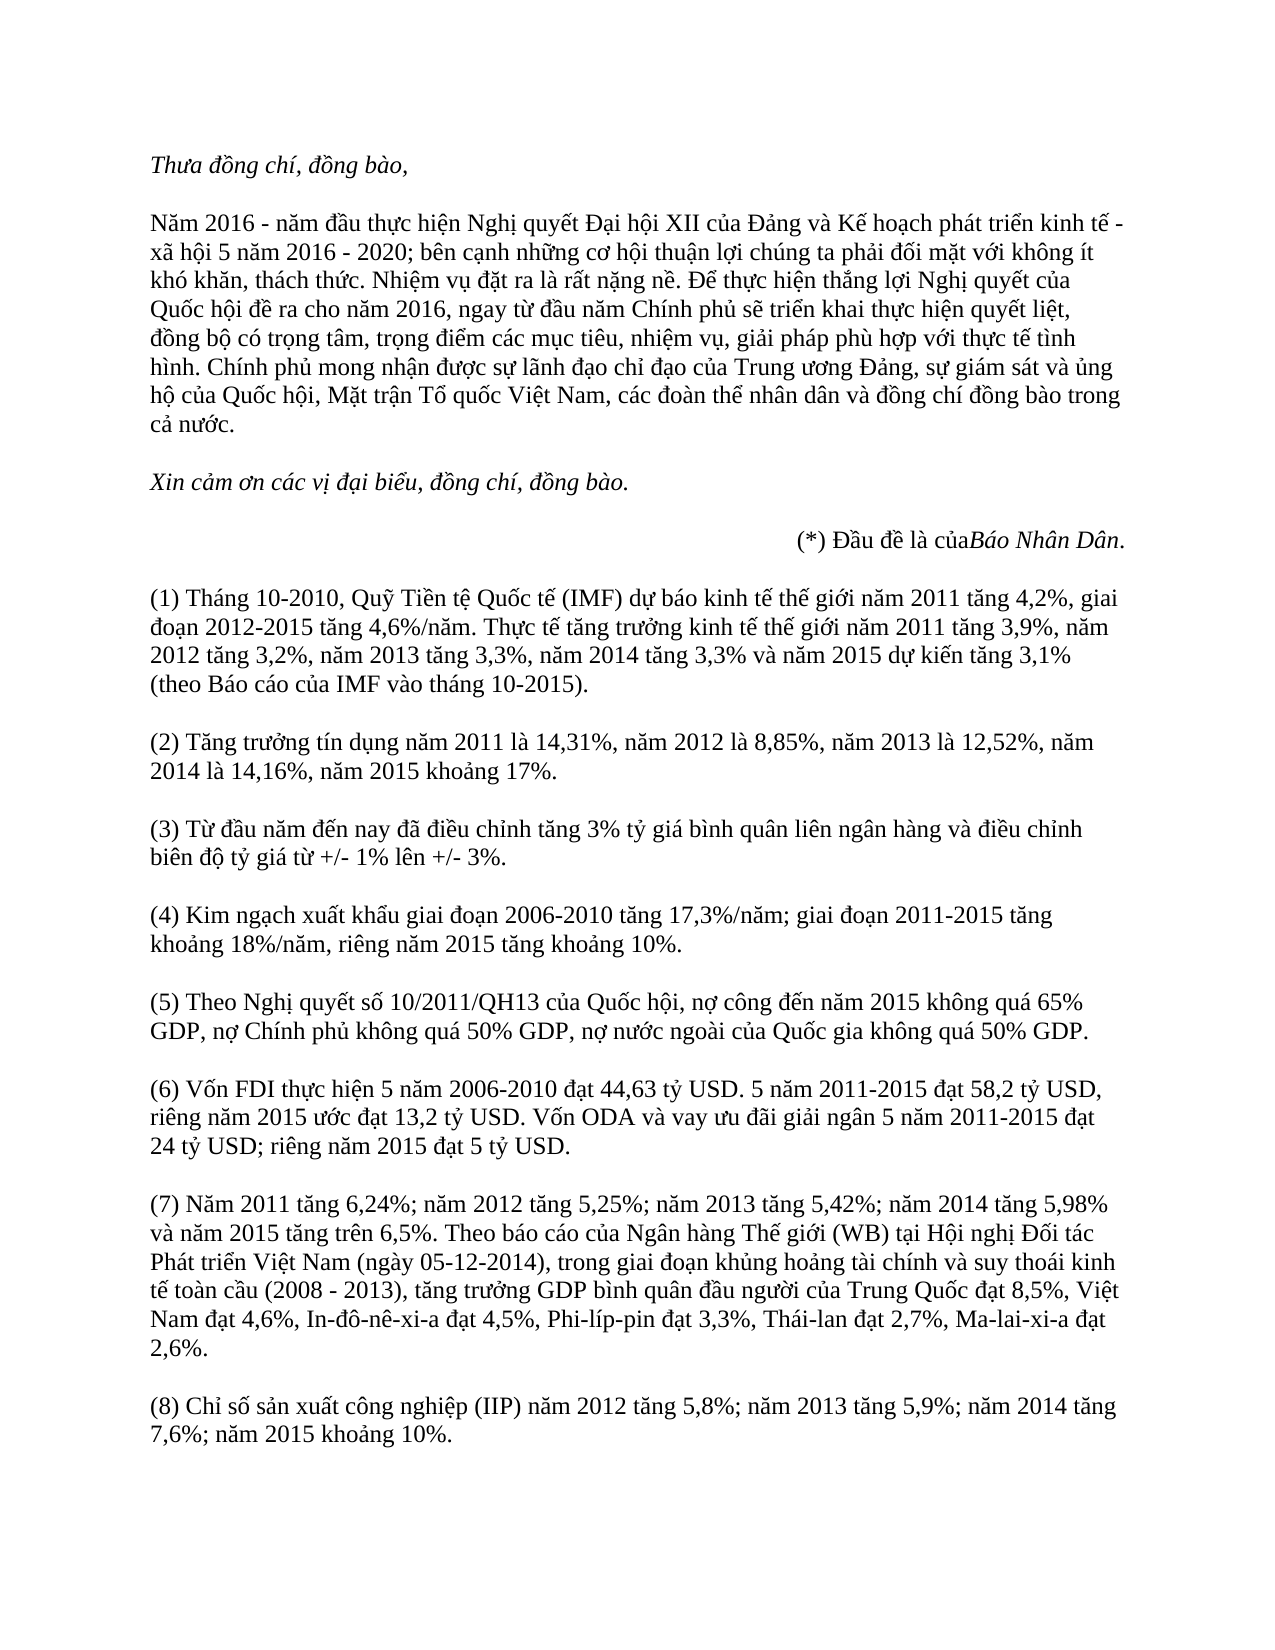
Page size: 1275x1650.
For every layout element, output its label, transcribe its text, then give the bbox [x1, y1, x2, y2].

text (4) Kim ngạch xuất khẩu giai đoạn 2006-2010 tăng 17,3%/năm; giai đoạn 2011-2015 tăng khoảng 18%/năm, riêng năm 2015 tăng khoảng 10%. [150, 900, 1125, 958]
text (6) Vốn FDI thực hiện 5 năm 2006-2010 đạt 44,63 tỷ USD. 5 năm 2011-2015 đạt 58,2 tỷ USD, riêng năm 2015 ước đạt 13,2 tỷ USD. Vốn ODA và vay ưu đãi giải ngân 5 năm 2011-2015 đạt 24 tỷ USD; riêng năm 2015 đạt 5 tỷ USD. [150, 1074, 1125, 1160]
text (2) Tăng trưởng tín dụng năm 2011 là 14,31%, năm 2012 là 8,85%, năm 2013 là 12,52%, năm 2014 là 14,16%, năm 2015 khoảng 17%. [150, 727, 1125, 784]
text (3) Từ đầu năm đến nay đã điều chỉnh tăng 3% tỷ giá bình quân liên ngân hàng và điều chỉnh biên độ tỷ giá từ +/- 1% lên +/- 3%. [150, 814, 1125, 871]
text Xin cảm ơn các vị đại biểu, đồng chí, đồng bào. [150, 467, 1125, 496]
text (5) Theo Nghị quyết số 10/2011/QH13 của Quốc hội, nợ công đến năm 2015 không quá 65% GDP, nợ Chính phủ không quá 50% GDP, nợ nước ngoài của Quốc gia không quá 50% GDP. [150, 987, 1125, 1044]
text Thưa đồng chí, đồng bào, [150, 150, 1125, 179]
text Năm 2016 - năm đầu thực hiện Nghị quyết Đại hội XII của Đảng và Kế hoạch phát triển kinh tế - xã hội 5 năm 2016 - 2020; bên cạnh những cơ hội thuận lợi chúng ta phải đối mặt với không ít khó khăn, thách thức. Nhiệm vụ đặt ra là rất nặng nề. Để thực hiện thắng lợi Nghị quyết của Quốc hội đề ra cho năm 2016, ngay từ đầu năm Chính phủ sẽ triển khai thực hiện quyết liệt, đồng bộ có trọng tâm, trọng điểm các mục tiêu, nhiệm vụ, giải pháp phù hợp với thực tế tình hình. Chính phủ mong nhận được sự lãnh đạo chỉ đạo của Trung ương Đảng, sự giám sát và ủng hộ của Quốc hội, Mặt trận Tổ quốc Việt Nam, các đoàn thể nhân dân và đồng chí đồng bào trong cả nước. [150, 208, 1125, 438]
text (*) Đầu đề là củaBáo Nhân Dân. [150, 525, 1125, 554]
text (8) Chỉ số sản xuất công nghiệp (IIP) năm 2012 tăng 5,8%; năm 2013 tăng 5,9%; năm 2014 tăng 7,6%; năm 2015 khoảng 10%. [150, 1391, 1125, 1448]
text (7) Năm 2011 tăng 6,24%; năm 2012 tăng 5,25%; năm 2013 tăng 5,42%; năm 2014 tăng 5,98% và năm 2015 tăng trên 6,5%. Theo báo cáo của Ngân hàng Thế giới (WB) tại Hội nghị Đối tác Phát triển Việt Nam (ngày 05-12-2014), trong giai đoạn khủng hoảng tài chính và suy thoái kinh tế toàn cầu (2008 - 2013), tăng trưởng GDP bình quân đầu người của Trung Quốc đạt 8,5%, Việt Nam đạt 4,6%, In-đô-nê-xi-a đạt 4,5%, Phi-líp-pin đạt 3,3%, Thái-lan đạt 2,7%, Ma-lai-xi-a đạt 2,6%. [150, 1189, 1125, 1362]
text (1) Tháng 10-2010, Quỹ Tiền tệ Quốc tế (IMF) dự báo kinh tế thế giới năm 2011 tăng 4,2%, giai đoạn 2012-2015 tăng 4,6%/năm. Thực tế tăng trưởng kinh tế thế giới năm 2011 tăng 3,9%, năm 2012 tăng 3,2%, năm 2013 tăng 3,3%, năm 2014 tăng 3,3% và năm 2015 dự kiến tăng 3,1% (theo Báo cáo của IMF vào tháng 10-2015). [150, 583, 1125, 698]
